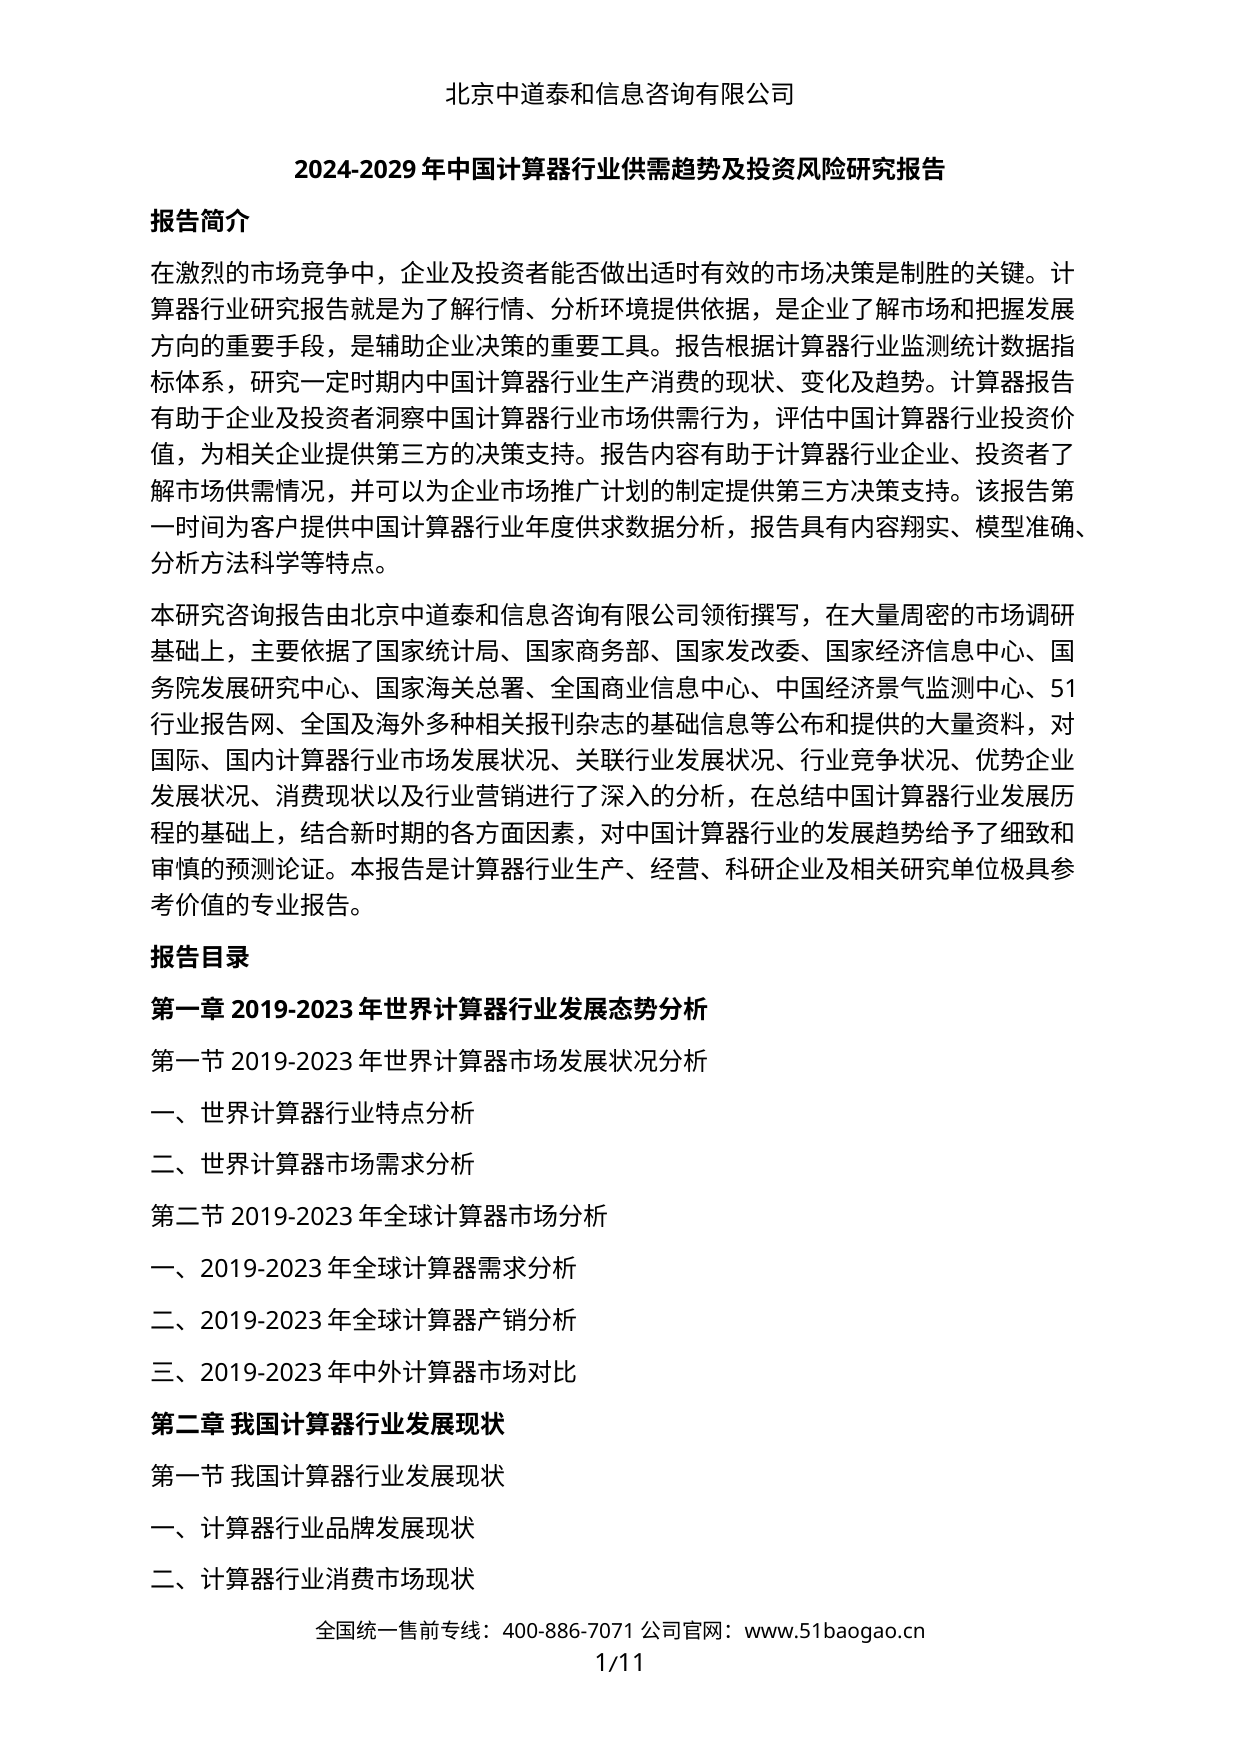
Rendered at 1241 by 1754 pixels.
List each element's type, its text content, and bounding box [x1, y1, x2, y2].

text 一、世界计算器行业特点分析 [150, 1093, 1090, 1129]
text 三、2019-2023年中外计算器市场对比 [150, 1352, 1090, 1389]
text 一、计算器行业品牌发展现状 [150, 1508, 1090, 1544]
text 第一章 2019-2023年世界计算器行业发展态势分析 [150, 989, 1090, 1026]
text 第二节 2019-2023年全球计算器市场分析 [150, 1197, 1090, 1233]
text 报告简介 [150, 202, 1090, 238]
text 2024-2029年中国计算器行业供需趋势及投资风险研究报告 [150, 150, 1090, 186]
text 在激烈的市场竞争中，企业及投资者能否做出适时有效的市场决策是制胜的关键。计算器行业研究报告就是为了解行情、分析环境提供依据，是企业了解市场和把握发展方向的重要手段，是辅助企业决策的重要工具。报告根据计算器行业监测统计数据指标体系，研究一定时期内中国计算器行业生产消费的现状、变化及趋势。计算器报告有助于企业及投资者洞察中国计算器行业市场供需行为，评估中国计算器行业投资价值，为相关企业提供第三方的决策支持。报告内容有助于计算器行业企业、投资者了解市场供需情况，并可以为企业市场推广计划的制定提供第三方决策支持。该报告第一时间为客户提供中国计算器行业年度供求数据分析，报告具有内容翔实、模型准确、分析方法科学等特点。 [150, 254, 1090, 580]
text 二、世界计算器市场需求分析 [150, 1145, 1090, 1181]
text 第一节 2019-2023年世界计算器市场发展状况分析 [150, 1041, 1090, 1077]
text 第二章 我国计算器行业发展现状 [150, 1404, 1090, 1441]
text 一、2019-2023年全球计算器需求分析 [150, 1249, 1090, 1285]
text 第一节 我国计算器行业发展现状 [150, 1456, 1090, 1492]
text 二、计算器行业消费市场现状 [150, 1560, 1090, 1596]
text 报告目录 [150, 937, 1090, 974]
text 本研究咨询报告由北京中道泰和信息咨询有限公司领衔撰写，在大量周密的市场调研基础上，主要依据了国家统计局、国家商务部、国家发改委、国家经济信息中心、国务院发展研究中心、国家海关总署、全国商业信息中心、中国经济景气监测中心、51行业报告网、全国及海外多种相关报刊杂志的基础信息等公布和提供的大量资料，对国际、国内计算器行业市场发展状况、关联行业发展状况、行业竞争状况、优势企业发展状况、消费现状以及行业营销进行了深入的分析，在总结中国计算器行业发展历程的基础上，结合新时期的各方面因素，对中国计算器行业的发展趋势给予了细致和审慎的预测论证。本报告是计算器行业生产、经营、科研企业及相关研究单位极具参考价值的专业报告。 [150, 596, 1090, 922]
text 二、2019-2023年全球计算器产销分析 [150, 1301, 1090, 1337]
